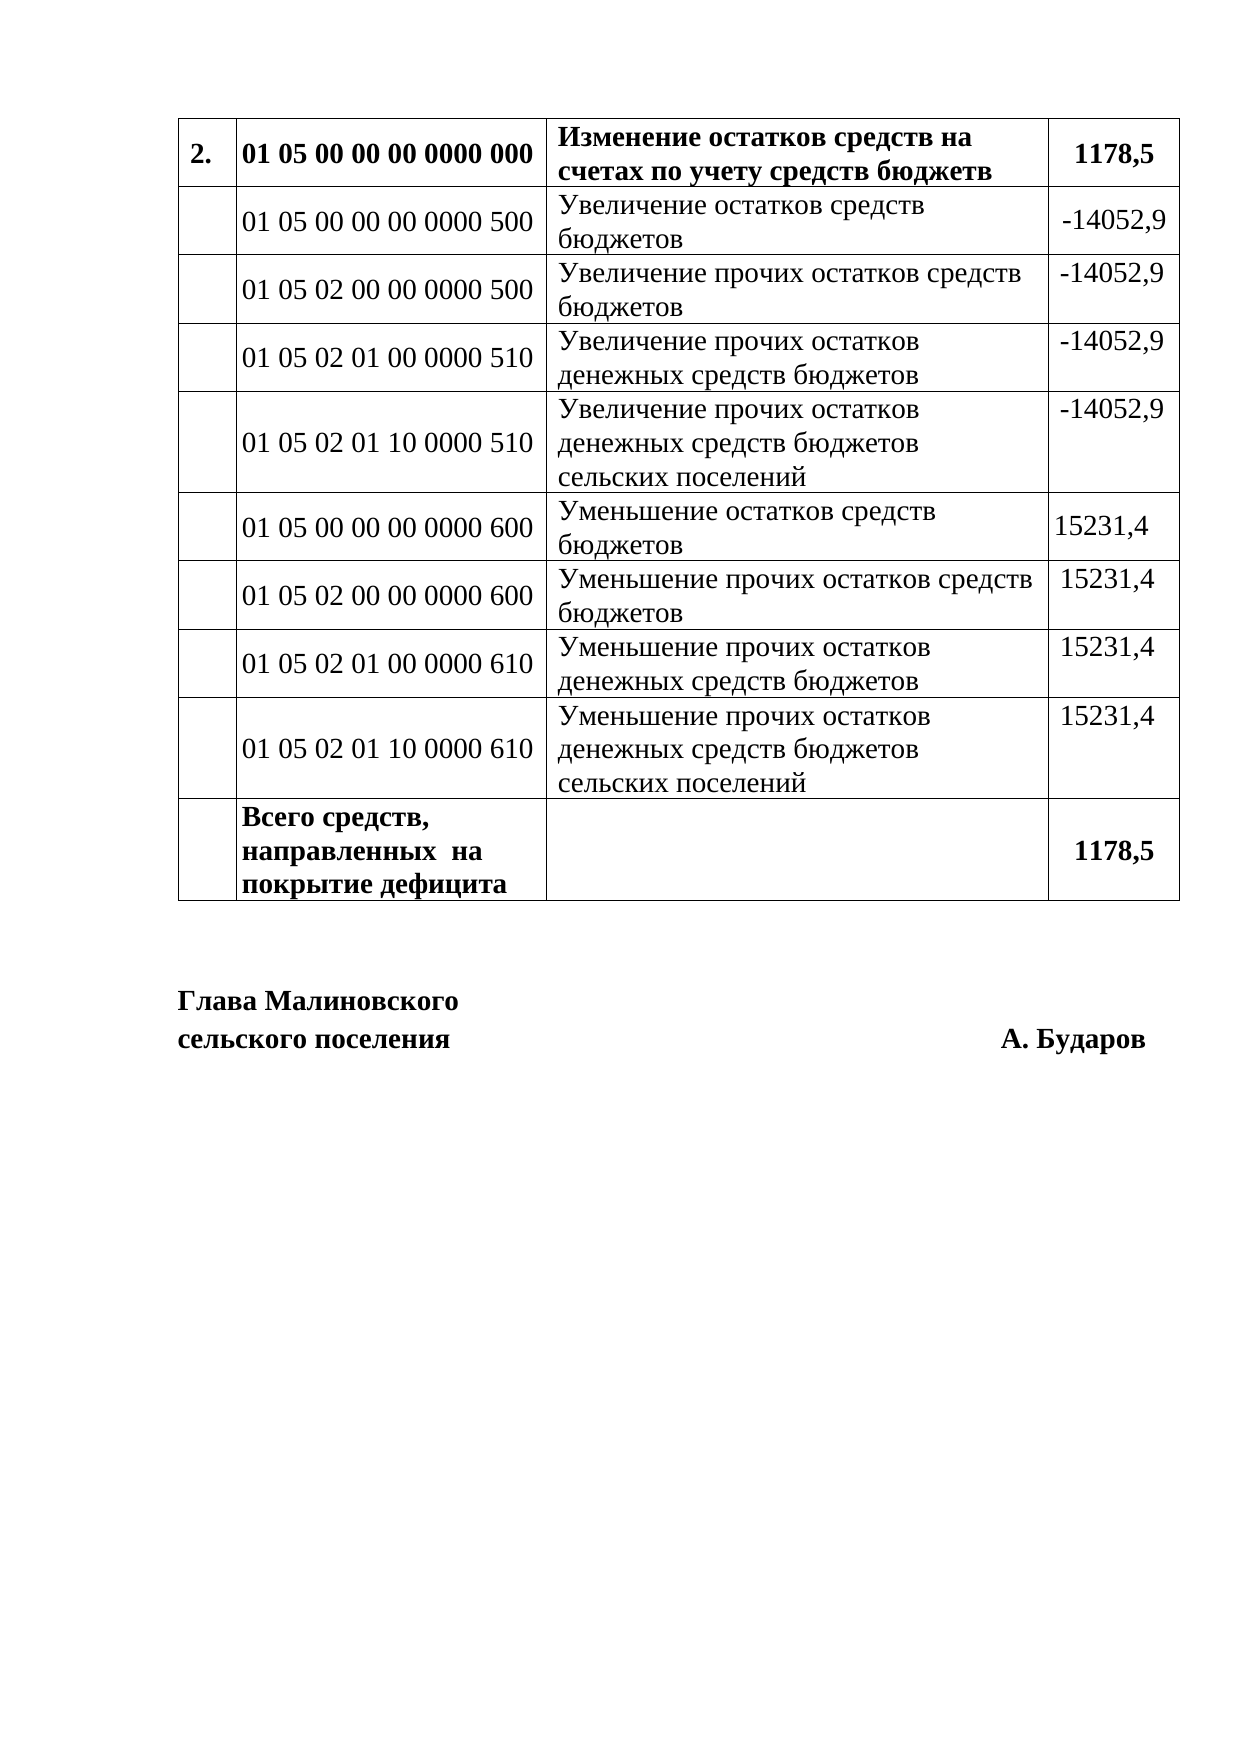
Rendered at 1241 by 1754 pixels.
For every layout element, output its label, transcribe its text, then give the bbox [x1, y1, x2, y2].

table_cell 15231,4 [1049, 493, 1179, 560]
table_cell [179, 698, 236, 798]
table_cell -14052,9 [1049, 324, 1179, 391]
table_cell Изменение остатков средств на счетах по учету средств бюджетв [547, 119, 1048, 186]
table_cell 1178,5 [1049, 119, 1179, 186]
table_cell -14052,9 [1049, 187, 1179, 254]
table_cell 01 05 02 00 00 0000 500 [237, 255, 546, 322]
table_cell 01 05 00 00 00 0000 500 [237, 187, 546, 254]
table_cell Всего средств, направленных на покрытие дефицита [237, 799, 546, 900]
table_cell [179, 187, 236, 254]
table_cell [179, 799, 236, 900]
table_cell [179, 630, 236, 697]
table_cell 15231,4 [1049, 630, 1179, 697]
table_cell Уменьшение прочих остатков денежных средств бюджетов сельских поселений [547, 698, 1048, 798]
table_cell 15231,4 [1049, 561, 1179, 628]
table_cell 01 05 02 01 10 0000 510 [237, 392, 546, 492]
table_cell -14052,9 [1049, 255, 1179, 322]
table_cell Уменьшение прочих остатков денежных средств бюджетов [547, 630, 1048, 697]
table_cell [179, 561, 236, 628]
table_cell 2. [179, 119, 236, 186]
table_cell 01 05 00 00 00 0000 600 [237, 493, 546, 560]
table_cell 1178,5 [1049, 799, 1179, 900]
table_cell [179, 493, 236, 560]
table_cell -14052,9 [1049, 392, 1179, 492]
table_cell [547, 799, 1048, 900]
table_cell 01 05 02 01 00 0000 610 [237, 630, 546, 697]
table_cell 01 05 02 01 00 0000 510 [237, 324, 546, 391]
table_cell Уменьшение прочих остатков средств бюджетов [547, 561, 1048, 628]
table_cell 01 05 02 00 00 0000 600 [237, 561, 546, 628]
table_cell Увеличение остатков средств бюджетов [547, 187, 1048, 254]
table_cell Увеличение прочих остатков денежных средств бюджетов сельских поселений [547, 392, 1048, 492]
text сельского поселения А. Бударов [177, 1021, 1181, 1055]
table_cell 01 05 00 00 00 0000 000 [237, 119, 546, 186]
table_cell Увеличение прочих остатков средств бюджетов [547, 255, 1048, 322]
table_cell 15231,4 [1049, 698, 1179, 798]
table_cell [179, 392, 236, 492]
table_cell 01 05 02 01 10 0000 610 [237, 698, 546, 798]
table_cell [179, 324, 236, 391]
table_cell [179, 255, 236, 322]
table_cell Увеличение прочих остатков денежных средств бюджетов [547, 324, 1048, 391]
text Глава Малиновского [177, 983, 1181, 1016]
table_cell Уменьшение остатков средств бюджетов [547, 493, 1048, 560]
